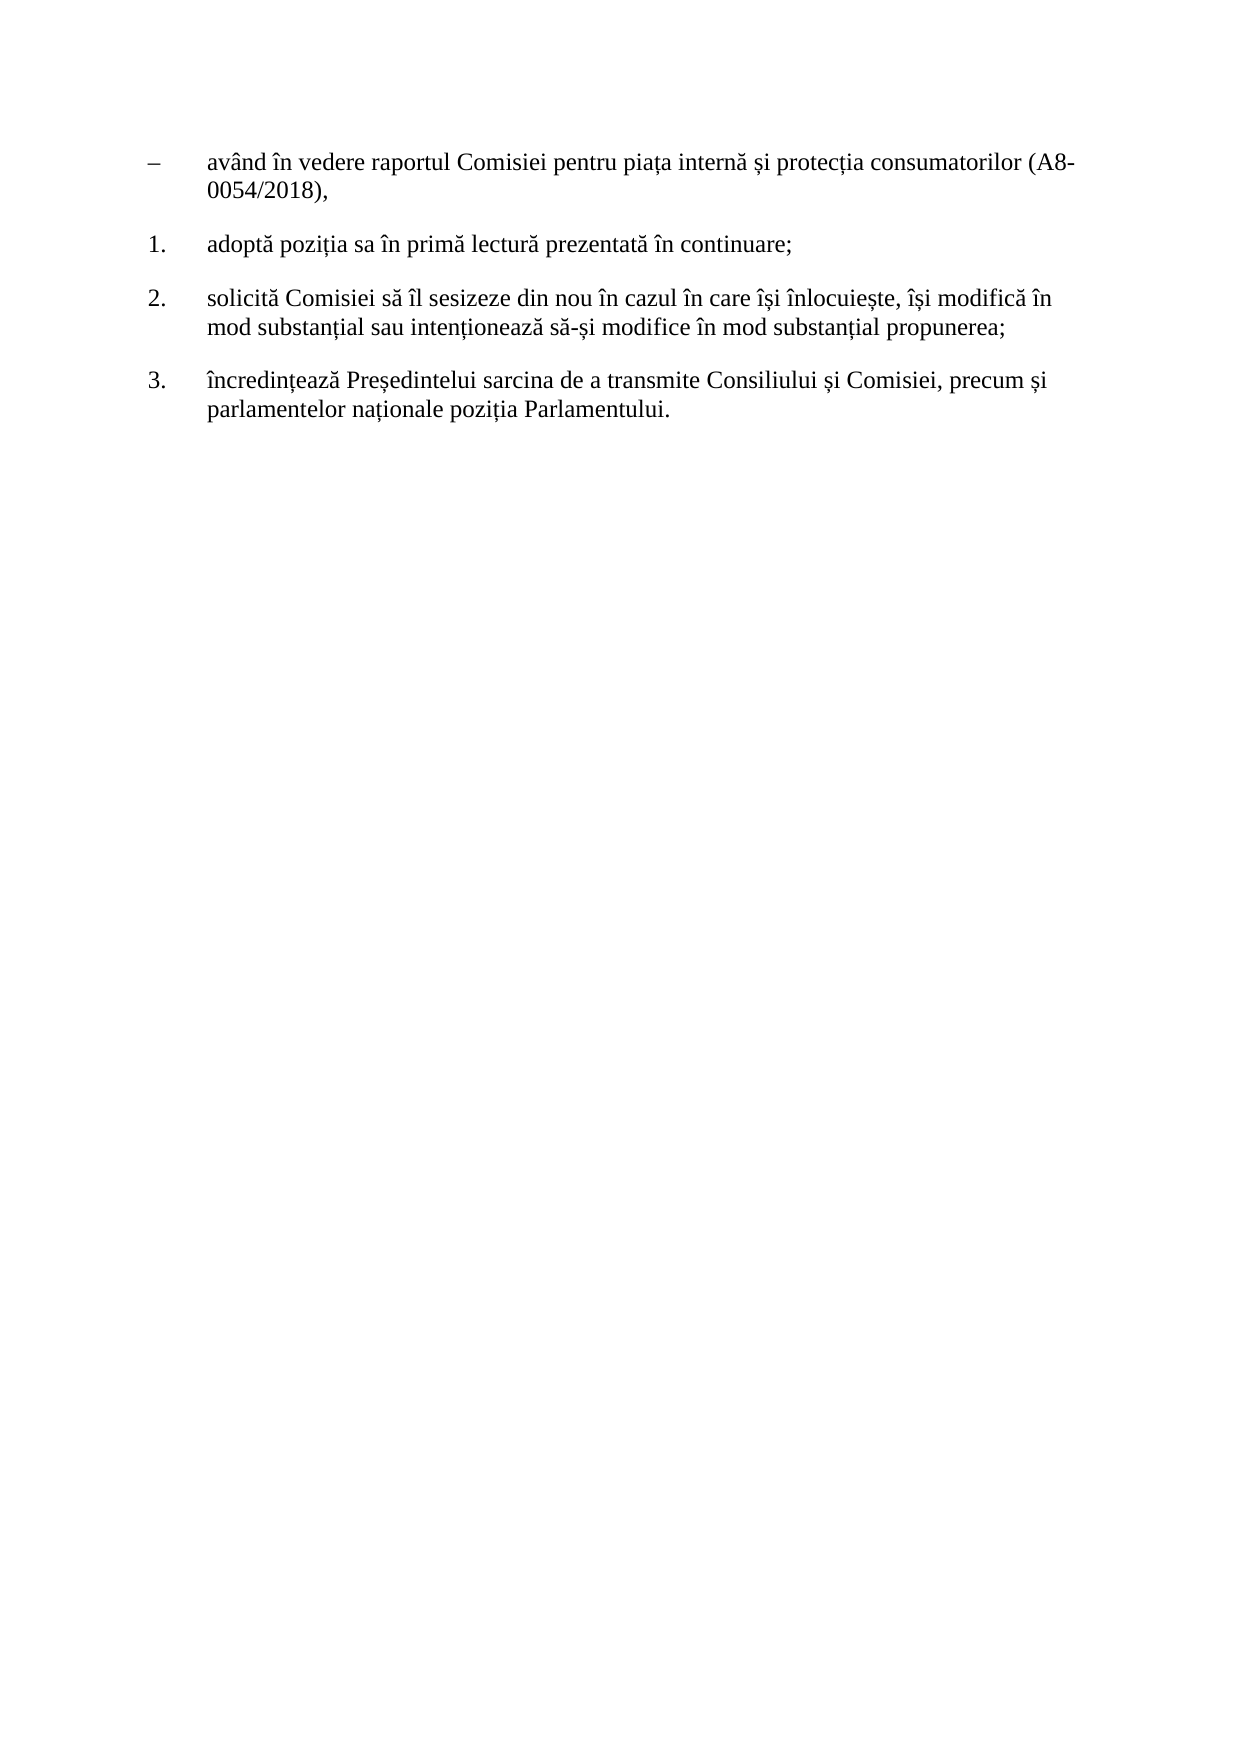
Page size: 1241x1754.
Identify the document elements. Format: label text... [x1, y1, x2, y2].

text 2. solicită Comisiei să îl sesizeze din nou în cazul în care își înlocuiește, își modifică în mod substanțial sau intenționează să-și modifice în mod substanțial propunerea; [148, 283, 1092, 341]
text – având în vedere raportul Comisiei pentru piața internă și protecția consumatorilor (A8-0054/2018), [148, 147, 1092, 204]
text 3. încredințează Președintelui sarcina de a transmite Consiliului și Comisiei, precum și parlamentelor naționale poziția Parlamentului. [148, 366, 1092, 423]
text 1. adoptă poziția sa în primă lectură prezentată în continuare; [148, 229, 1092, 258]
